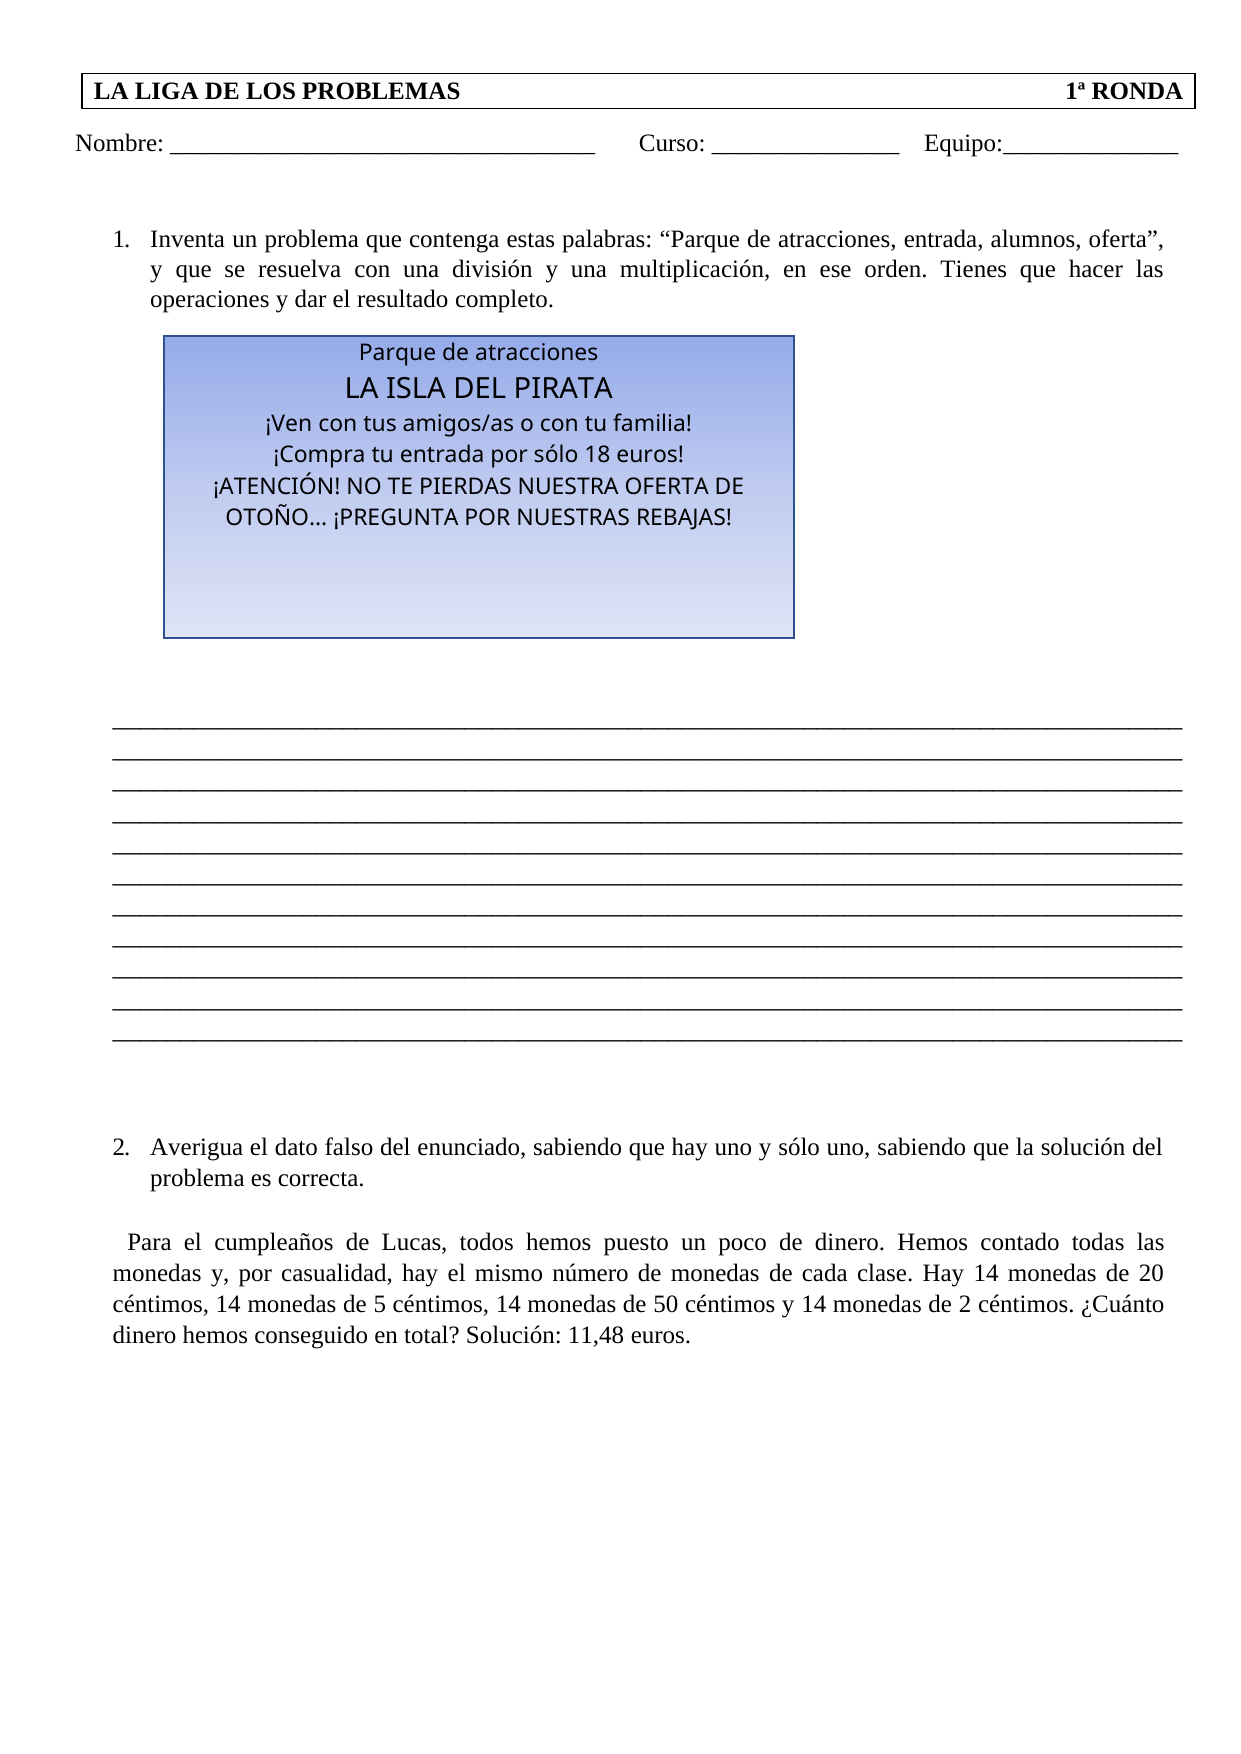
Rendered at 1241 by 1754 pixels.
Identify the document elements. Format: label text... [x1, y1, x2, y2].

text Nombre: __________________________________ Curso: _______________ Equipo:______________ [75, 128, 1188, 157]
list Inventa un problema que contenga estas palabras: “Parque de atracciones, entrada, alumnos, oferta”, y que se resuelva con una división y una multiplicación, en ese orden. Tienes que hacer las operaciones y dar el resultado completo. [112, 224, 1166, 313]
picture [165, 337, 793, 637]
list Averigua el dato falso del enunciado, sabiendo que hay uno y sólo uno, sabiendo que la solución del problema es correcta. [112, 1132, 1165, 1192]
text _____________________________________________________________________________________________________________________________________________________________________________________________________________________________________________________________________________________________________________________________________________________________________________________________________________________________________________________________________________________________________________________________________________________________________________________________________________________________________________________________________________________________________________________________________________________________________________________________________________________________________________________________________________________________________ [112, 701, 1188, 1044]
text Para el cumpleaños de Lucas, todos hemos puesto un poco de dinero. Hemos contado todas las monedas y, por casualidad, hay el mismo número de monedas de cada clase. Hay 14 monedas de 20 céntimos, 14 monedas de 5 céntimos, 14 monedas de 50 céntimos y 14 monedas de 2 céntimos. ¿Cuánto dinero hemos conseguido en total? Solución: 11,48 euros. [112, 1227, 1166, 1349]
